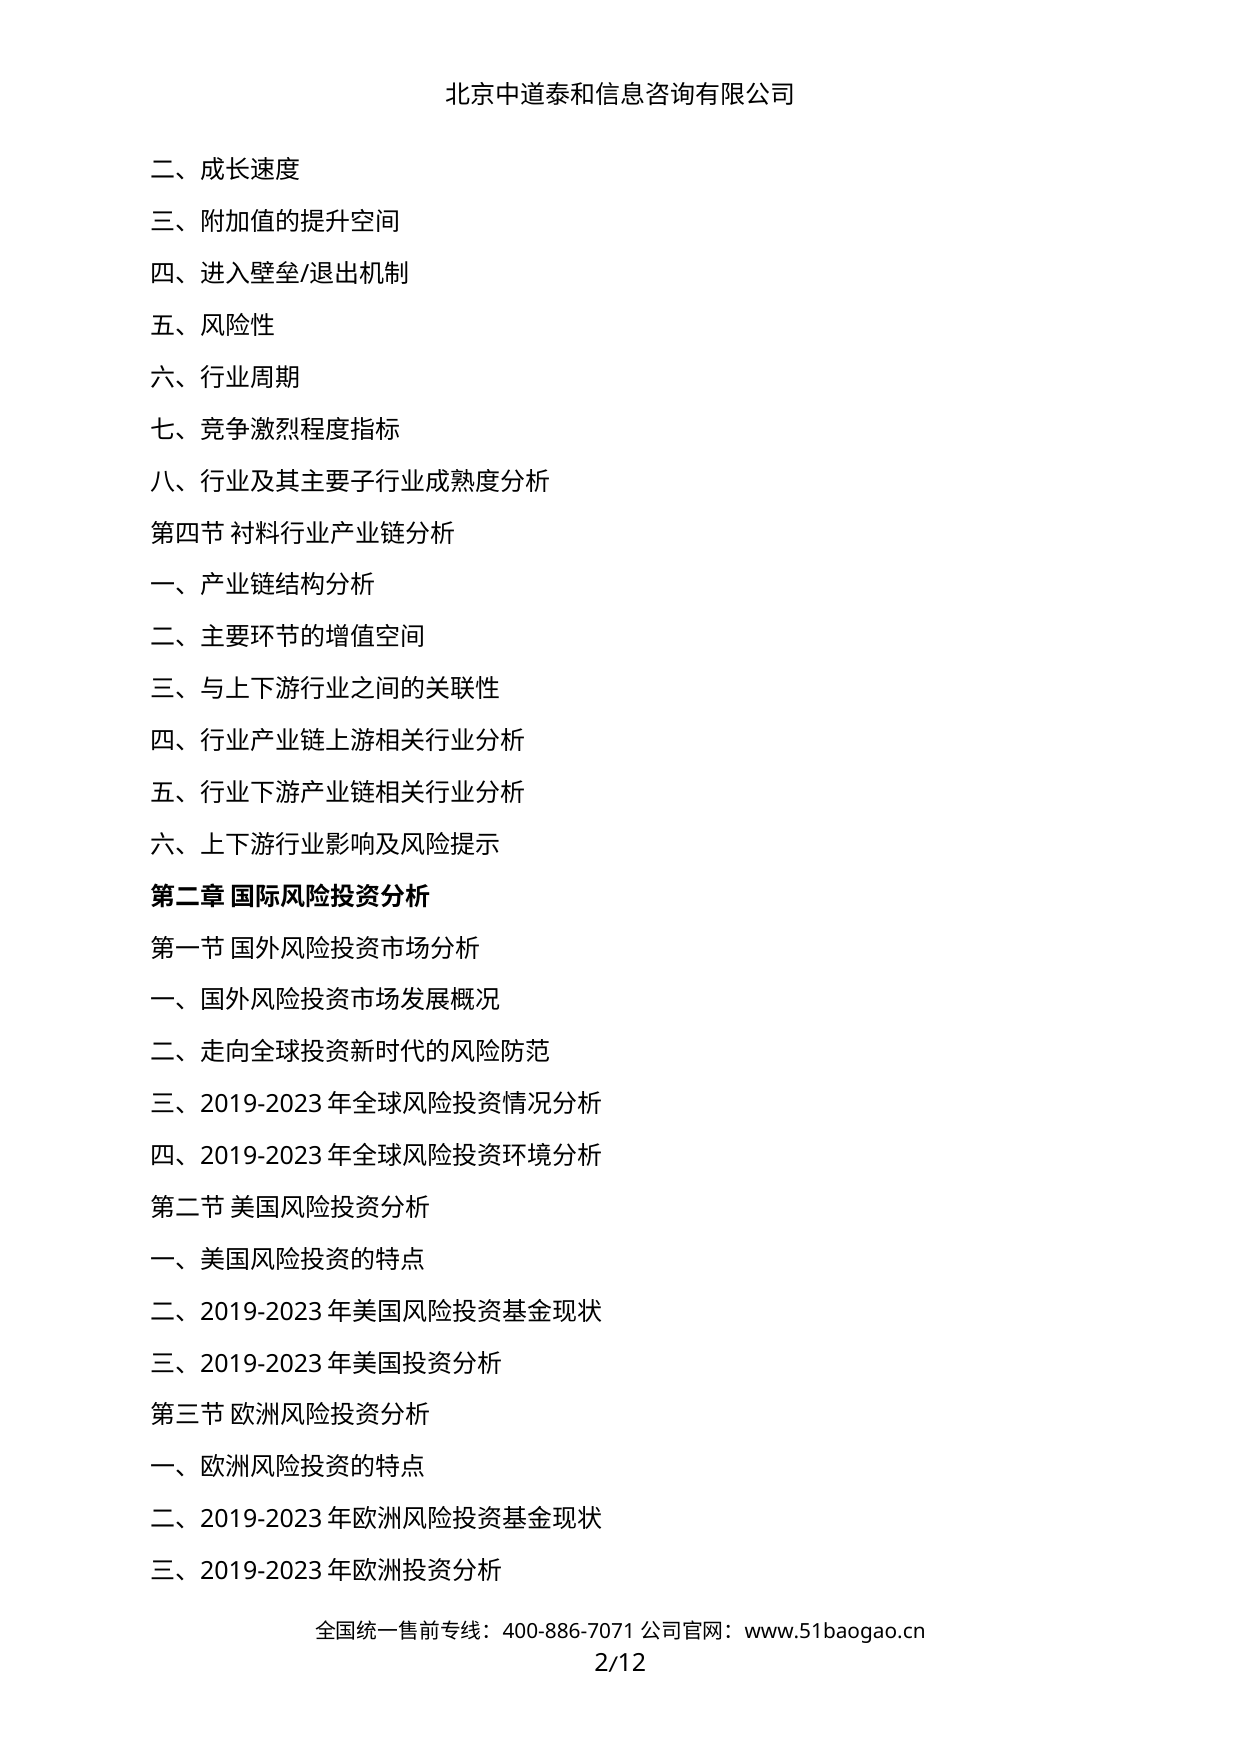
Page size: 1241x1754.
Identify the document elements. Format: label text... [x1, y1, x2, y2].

text 三、2019-2023年欧洲投资分析 [150, 1551, 1090, 1587]
text 第三节 欧洲风险投资分析 [150, 1395, 1090, 1431]
text 二、主要环节的增值空间 [150, 617, 1090, 653]
text 三、与上下游行业之间的关联性 [150, 669, 1090, 705]
text 第一节 国外风险投资市场分析 [150, 928, 1090, 964]
text 六、上下游行业影响及风险提示 [150, 824, 1090, 861]
text 二、成长速度 [150, 150, 1090, 186]
text 一、产业链结构分析 [150, 565, 1090, 601]
text 四、进入壁垒/退出机制 [150, 254, 1090, 290]
text 三、2019-2023年美国投资分析 [150, 1343, 1090, 1379]
text 四、行业产业链上游相关行业分析 [150, 721, 1090, 757]
text 三、附加值的提升空间 [150, 202, 1090, 238]
text 五、风险性 [150, 306, 1090, 342]
text 四、2019-2023年全球风险投资环境分析 [150, 1136, 1090, 1172]
text 七、竞争激烈程度指标 [150, 409, 1090, 446]
text 一、欧洲风险投资的特点 [150, 1447, 1090, 1483]
text 二、走向全球投资新时代的风险防范 [150, 1032, 1090, 1068]
text 二、2019-2023年美国风险投资基金现状 [150, 1291, 1090, 1327]
text 第二节 美国风险投资分析 [150, 1187, 1090, 1224]
text 六、行业周期 [150, 357, 1090, 394]
text 二、2019-2023年欧洲风险投资基金现状 [150, 1499, 1090, 1535]
text 五、行业下游产业链相关行业分析 [150, 772, 1090, 809]
text 一、国外风险投资市场发展概况 [150, 980, 1090, 1016]
text 八、行业及其主要子行业成熟度分析 [150, 461, 1090, 497]
text 第二章 国际风险投资分析 [150, 876, 1090, 912]
text 一、美国风险投资的特点 [150, 1239, 1090, 1276]
text 第四节 衬料行业产业链分析 [150, 513, 1090, 549]
text 三、2019-2023年全球风险投资情况分析 [150, 1084, 1090, 1120]
